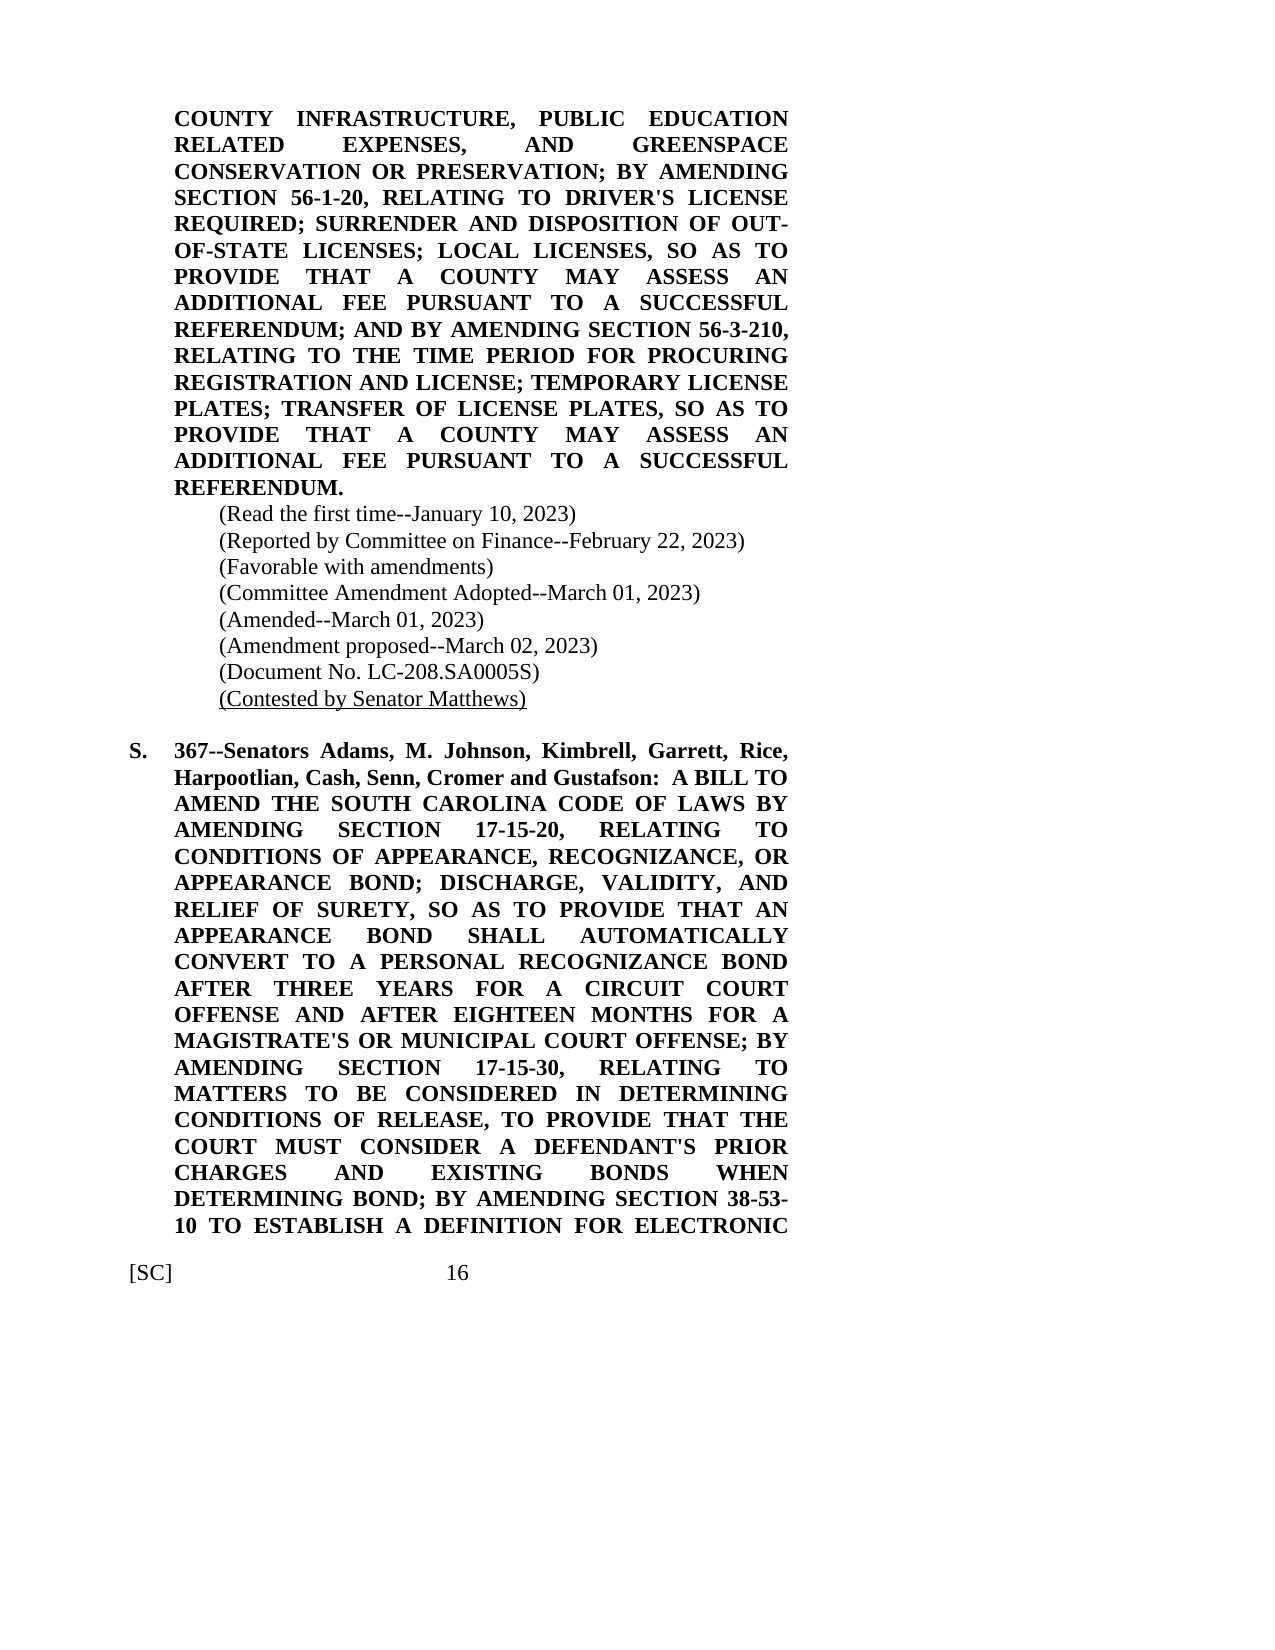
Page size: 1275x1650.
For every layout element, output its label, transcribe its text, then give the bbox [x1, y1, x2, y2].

text (Amended--March 01, 2023) [219, 606, 789, 632]
text (Amendment proposed--March 02, 2023) [219, 632, 789, 658]
text (Read the first time--January 10, 2023) [219, 500, 789, 527]
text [129, 737, 789, 1238]
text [129, 105, 789, 500]
text (Document No. LC-208.SA0005S) [219, 658, 789, 685]
text (Contested by Senator Matthews) [219, 685, 789, 711]
text (Committee Amendment Adopted--March 01, 2023) [219, 579, 789, 606]
text (Favorable with amendments) [219, 553, 789, 579]
text (Reported by Committee on Finance--February 22, 2023) [219, 527, 789, 553]
